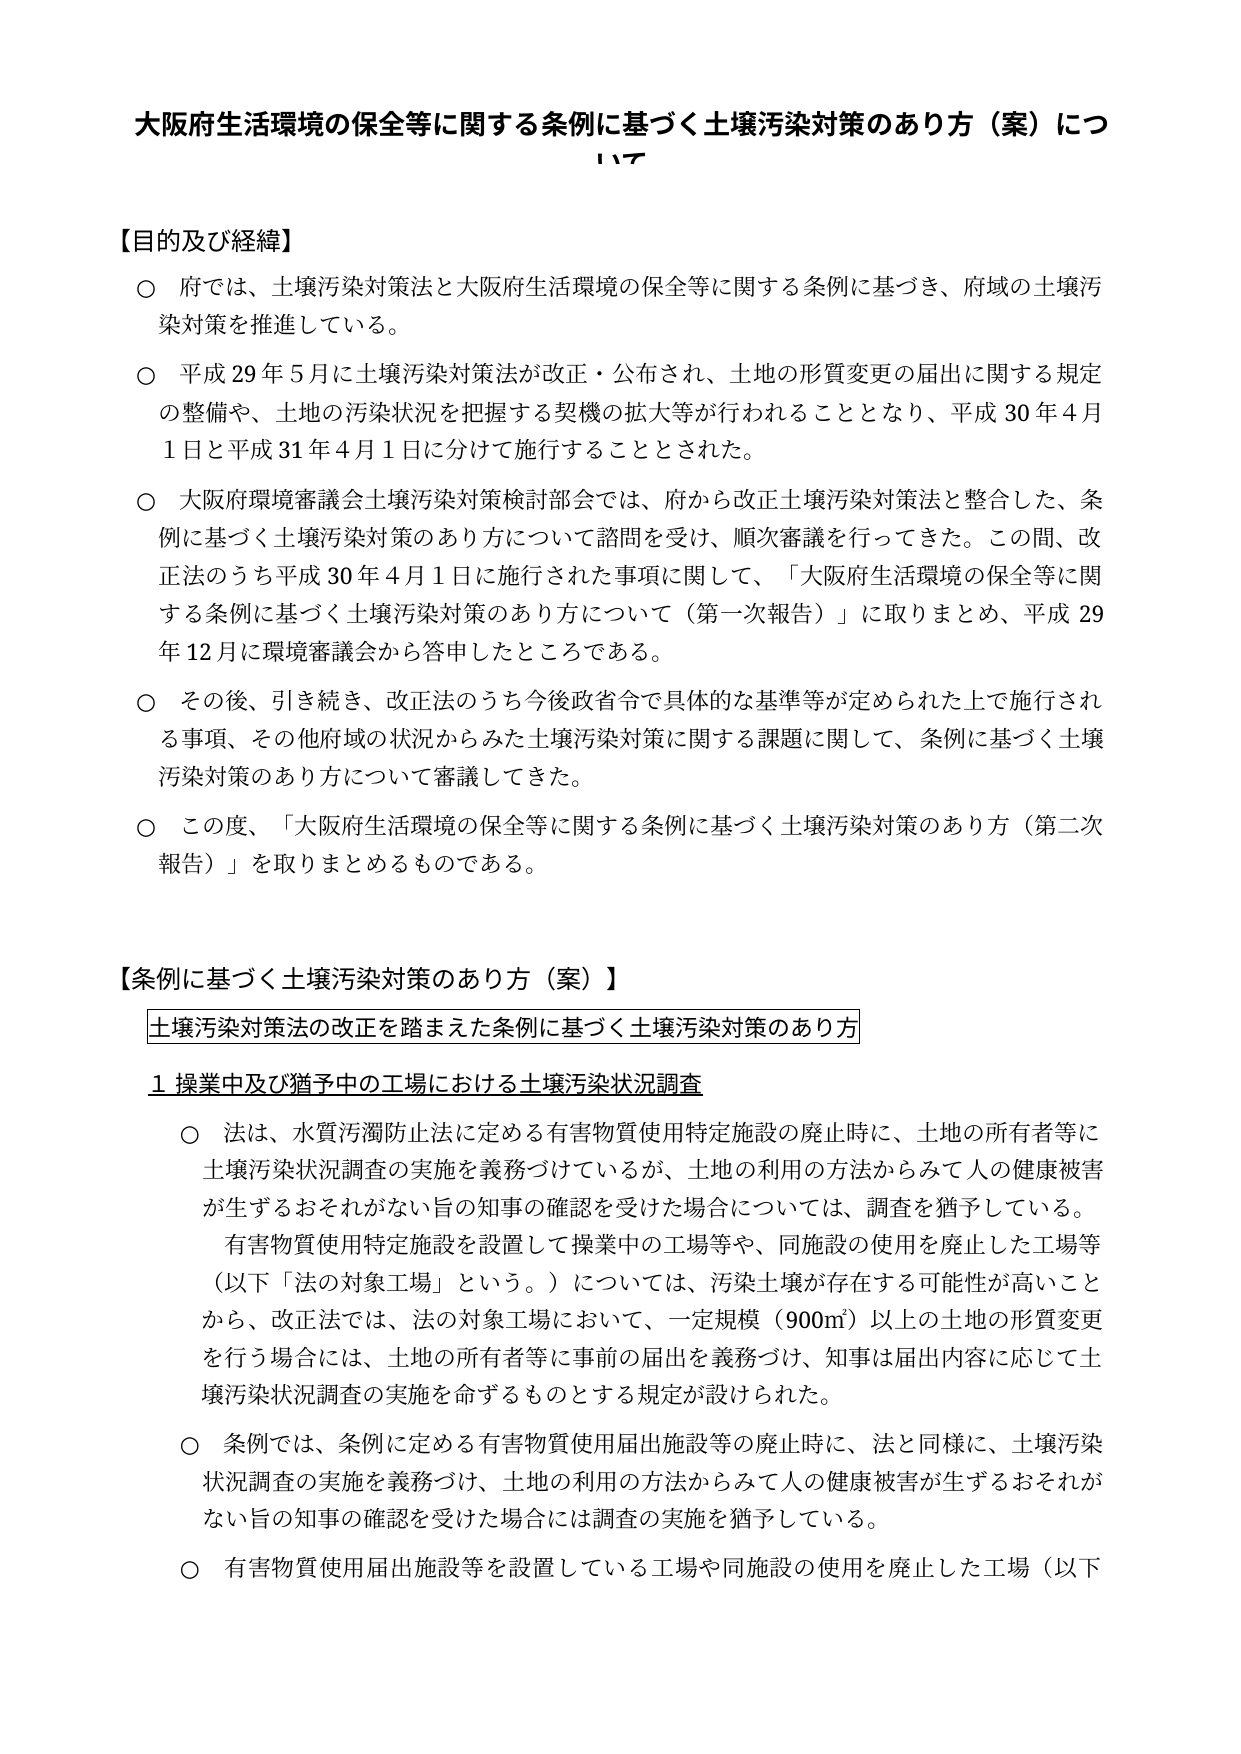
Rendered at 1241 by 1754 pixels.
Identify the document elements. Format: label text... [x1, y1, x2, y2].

text 土壌汚染対策法の改正を踏まえた条例に基づく土壌汚染対策のあり方 [136, 1007, 1104, 1045]
text ○ この度、「大阪府生活環境の保全等に関する条例に基づく土壌汚染対策のあり方（第二次報告）」を取りまとめるものである。 [136, 808, 1104, 879]
text ○ 条例では、条例に定める有害物質使用届出施設等の廃止時に、法と同様に、土壌汚染状況調査の実施を義務づけ、土地の利用の方法からみて人の健康被害が生ずるおそれがない旨の知事の確認を受けた場合には調査の実施を猶予している。 [179, 1424, 1104, 1536]
text ○ その後、引き続き、改正法のうち今後政省令で具体的な基準等が定められた上で施行される事項、その他府域の状況からみた土壌汚染対策に関する課題に関して、条例に基づく土壌汚染対策のあり方について審議してきた。 [136, 683, 1104, 792]
text 【条例に基づく土壌汚染対策のあり方（案）】 [106, 959, 1104, 996]
text 有害物質使用特定施設を設置して操業中の工場等や、同施設の使用を廃止した工場等（以下「法の対象工場」という。）については、汚染土壌が存在する可能性が高いことから、改正法では、法の対象工場において、一定規模（900㎡）以上の土地の形質変更を行う場合には、土地の所有者等に事前の届出を義務づけ、知事は届出内容に応じて土壌汚染状況調査の実施を命ずるものとする規定が設けられた。 [201, 1225, 1104, 1412]
text ○ 大阪府環境審議会土壌汚染対策検討部会では、府から改正土壌汚染対策法と整合した、条例に基づく土壌汚染対策のあり方について諮問を受け、順次審議を行ってきた。この間、改正法のうち平成30年４月１日に施行された事項に関して、「大阪府生活環境の保全等に関する条例に基づく土壌汚染対策のあり方について（第一次報告）」に取りまとめ、平成29年12月に環境審議会から答申したところである。 [136, 482, 1104, 667]
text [179, 1547, 1104, 1585]
text ○ 法は、水質汚濁防止法に定める有害物質使用特定施設の廃止時に、土地の所有者等に土壌汚染状況調査の実施を義務づけているが、土地の利用の方法からみて人の健康被害が生ずるおそれがない旨の知事の確認を受けた場合については、調査を猶予している。 [179, 1112, 1104, 1225]
text ○ 府では、土壌汚染対策法と大阪府生活環境の保全等に関する条例に基づき、府域の土壌汚染対策を推進している。 [136, 269, 1104, 340]
text １ 操業中及び猶予中の工場における土壌汚染状況調査 [136, 1064, 1104, 1101]
text 【目的及び経緯】 [106, 221, 1104, 258]
text ○ 平成29年５月に土壌汚染対策法が改正・公布され、土地の形質変更の届出に関する規定の整備や、土地の汚染状況を把握する契機の拡大等が行われることとなり、平成30年４月１日と平成31年４月１日に分けて施行することとされた。 [136, 357, 1104, 466]
